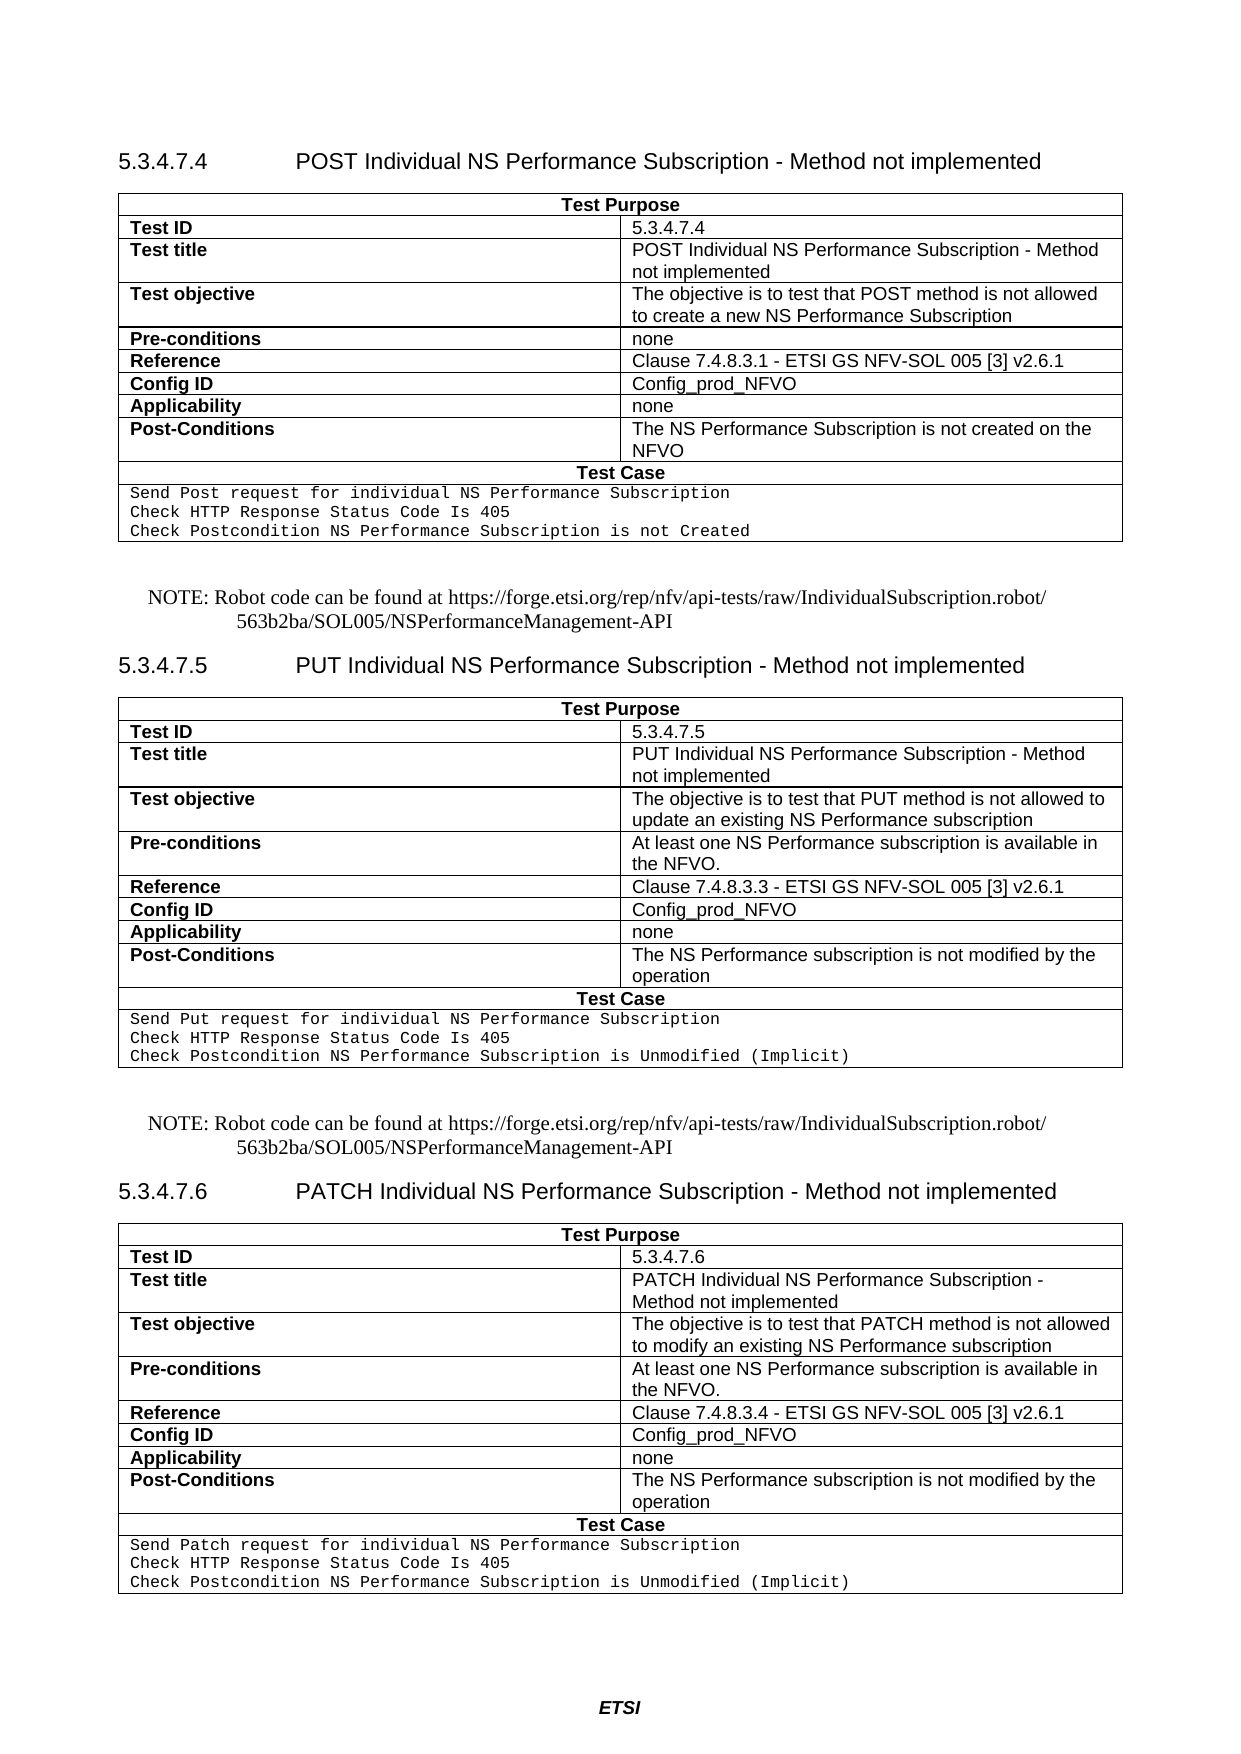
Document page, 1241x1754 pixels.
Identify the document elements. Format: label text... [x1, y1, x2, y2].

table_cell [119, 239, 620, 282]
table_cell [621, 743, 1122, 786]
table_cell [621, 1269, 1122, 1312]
subtitle 5.3.4.7.6 PATCH Individual NS Performance Subscription - Method not implemented [118, 1178, 1122, 1204]
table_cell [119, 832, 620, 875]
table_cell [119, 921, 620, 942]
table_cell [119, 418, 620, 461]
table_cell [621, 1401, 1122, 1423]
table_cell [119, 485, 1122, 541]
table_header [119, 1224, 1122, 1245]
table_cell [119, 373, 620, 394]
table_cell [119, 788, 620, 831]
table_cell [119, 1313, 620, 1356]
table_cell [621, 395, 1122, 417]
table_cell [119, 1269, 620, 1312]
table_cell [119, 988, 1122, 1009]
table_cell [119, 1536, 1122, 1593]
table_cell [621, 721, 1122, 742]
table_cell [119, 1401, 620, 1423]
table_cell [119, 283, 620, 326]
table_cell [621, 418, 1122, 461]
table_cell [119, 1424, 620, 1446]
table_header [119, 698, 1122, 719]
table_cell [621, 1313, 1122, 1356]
text NOTE: Robot code can be found at https://forge.etsi.org/rep/nfv/api-tests/raw/IndividualSubscription.robot/563b2ba/SOL005/NSPerformanceManagement-API [148, 585, 1122, 633]
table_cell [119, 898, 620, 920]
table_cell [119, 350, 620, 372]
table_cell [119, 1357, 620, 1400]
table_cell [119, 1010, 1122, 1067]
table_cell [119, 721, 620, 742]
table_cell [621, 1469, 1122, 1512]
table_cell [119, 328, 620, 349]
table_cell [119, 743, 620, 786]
subtitle 5.3.4.7.5 PUT Individual NS Performance Subscription - Method not implemented [118, 652, 1122, 678]
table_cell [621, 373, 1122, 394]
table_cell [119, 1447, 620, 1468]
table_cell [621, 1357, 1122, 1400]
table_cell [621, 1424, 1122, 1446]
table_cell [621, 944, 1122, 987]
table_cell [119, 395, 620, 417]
subtitle 5.3.4.7.4 POST Individual NS Performance Subscription - Method not implemented [118, 148, 1122, 174]
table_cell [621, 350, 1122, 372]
text NOTE: Robot code can be found at https://forge.etsi.org/rep/nfv/api-tests/raw/IndividualSubscription.robot/563b2ba/SOL005/NSPerformanceManagement-API [148, 1111, 1122, 1159]
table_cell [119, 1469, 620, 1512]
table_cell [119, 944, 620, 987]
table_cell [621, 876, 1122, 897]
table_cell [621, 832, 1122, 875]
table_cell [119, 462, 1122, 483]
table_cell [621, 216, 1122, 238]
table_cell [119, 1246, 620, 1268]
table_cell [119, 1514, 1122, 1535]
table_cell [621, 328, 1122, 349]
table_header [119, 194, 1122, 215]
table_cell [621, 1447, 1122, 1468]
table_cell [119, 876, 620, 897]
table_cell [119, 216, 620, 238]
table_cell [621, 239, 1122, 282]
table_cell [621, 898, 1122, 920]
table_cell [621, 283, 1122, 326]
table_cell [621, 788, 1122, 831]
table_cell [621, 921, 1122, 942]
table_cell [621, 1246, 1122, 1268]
